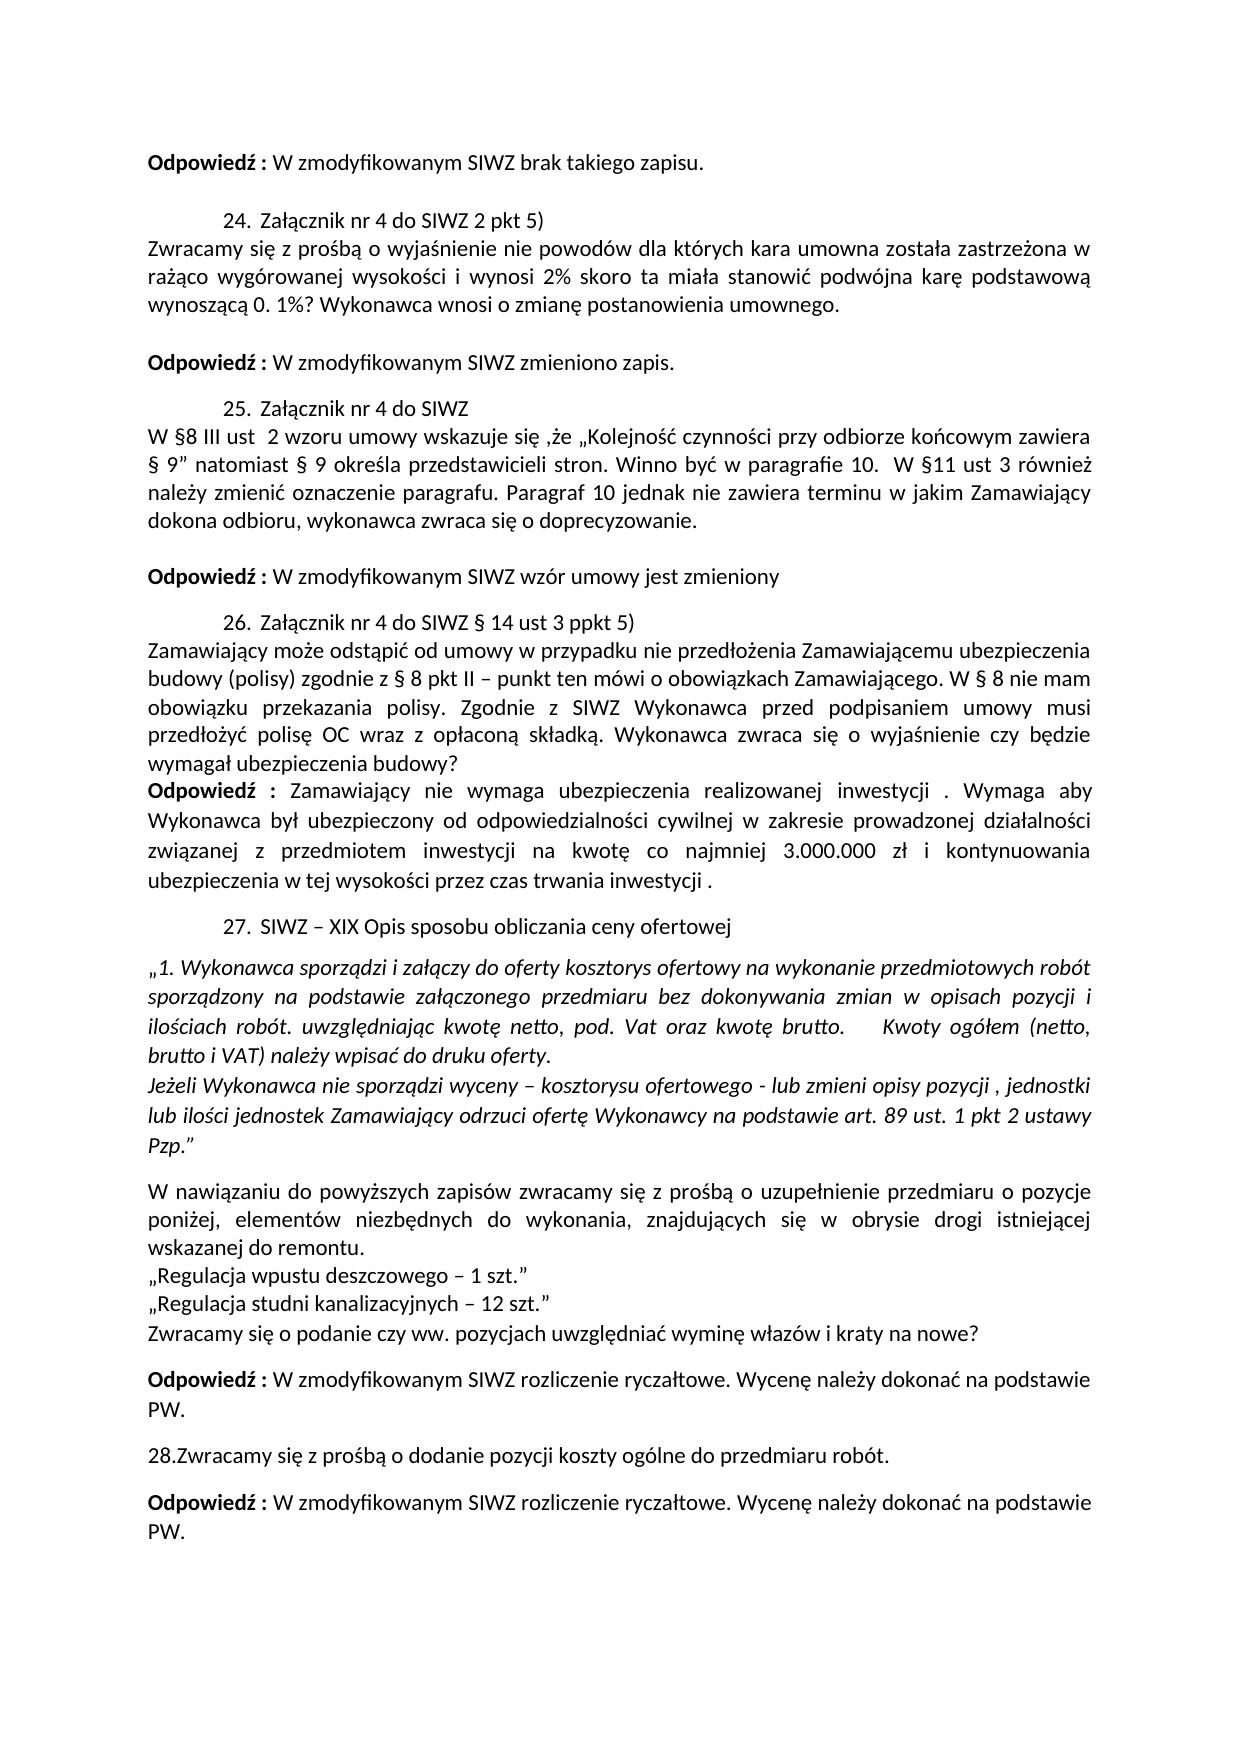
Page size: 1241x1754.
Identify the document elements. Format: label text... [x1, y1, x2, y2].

text „Regulacja studni kanalizacyjnych – 12 szt.” [148, 1289, 1093, 1317]
text „Regulacja wpustu deszczowego – 1 szt.” [148, 1261, 1093, 1289]
text W §8 III ust 2 wzoru umowy wskazuje się ,że „Kolejność czynności przy odbiorze końcowym zawiera § 9” natomiast § 9 określa przedstawicieli stron. Winno być w paragrafie 10. W §11 ust 3 również należy zmienić oznaczenie paragrafu. Paragraf 10 jednak nie zawiera terminu w jakim Zamawiający dokona odbioru, wykonawca zwraca się o doprecyzowanie. [148, 422, 1093, 534]
text Zwracamy się o podanie czy ww. pozycjach uwzględniać wyminę włazów i kraty na nowe? [148, 1319, 1093, 1347]
list Załącznik nr 4 do SIWZ [223, 394, 1093, 422]
text Odpowiedź : Zamawiający nie wymaga ubezpieczenia realizowanej inwestycji . Wymaga aby Wykonawca był ubezpieczony od odpowiedzialności cywilnej w zakresie prowadzonej działalności związanej z przedmiotem inwestycji na kwotę co najmniej 3.000.000 zł i kontynuowania ubezpieczenia w tej wysokości przez czas trwania inwestycji . [148, 777, 1093, 894]
text „1. Wykonawca sporządzi i załączy do oferty kosztorys ofertowy na wykonanie przedmiotowych robót sporządzony na podstawie załączonego przedmiaru bez dokonywania zmian w opisach pozycji i ilościach robót. uwzględniając kwotę netto, pod. Vat oraz kwotę brutto. Kwoty ogółem (netto, brutto i VAT) należy wpisać do druku oferty. [148, 953, 1093, 1070]
text Jeżeli Wykonawca nie sporządzi wyceny – kosztorysu ofertowego - lub zmieni opisy pozycji , jednostki lub ilości jednostek Zamawiający odrzuci ofertę Wykonawcy na podstawie art. 89 ust. 1 pkt 2 ustawy Pzp.” [148, 1071, 1093, 1159]
text Odpowiedź : W zmodyfikowanym SIWZ rozliczenie ryczałtowe. Wycenę należy dokonać na podstawie PW. [148, 1365, 1093, 1423]
text Zwracamy się z prośbą o wyjaśnienie nie powodów dla których kara umowna została zastrzeżona w rażąco wygórowanej wysokości i wynosi 2% skoro ta miała stanowić podwójna karę podstawową wynoszącą 0. 1%? Wykonawca wnosi o zmianę postanowienia umownego. [148, 234, 1093, 318]
list Załącznik nr 4 do SIWZ 2 pkt 5) [223, 206, 1093, 234]
text Zamawiający może odstąpić od umowy w przypadku nie przedłożenia Zamawiającemu ubezpieczenia budowy (polisy) zgodnie z § 8 pkt II – punkt ten mówi o obowiązkach Zamawiającego. W § 8 nie mam obowiązku przekazania polisy. Zgodnie z SIWZ Wykonawca przed podpisaniem umowy musi przedłożyć polisę OC wraz z opłaconą składką. Wykonawca zwraca się o wyjaśnienie czy będzie wymagał ubezpieczenia budowy? [148, 637, 1093, 777]
text Odpowiedź : W zmodyfikowanym SIWZ brak takiego zapisu. [148, 148, 1093, 176]
list SIWZ – XIX Opis sposobu obliczania ceny ofertowej [223, 912, 1093, 940]
text Odpowiedź : W zmodyfikowanym SIWZ wzór umowy jest zmieniony [148, 562, 1093, 590]
text Odpowiedź : W zmodyfikowanym SIWZ zmieniono zapis. [148, 348, 1093, 376]
text Odpowiedź : W zmodyfikowanym SIWZ rozliczenie ryczałtowe. Wycenę należy dokonać na podstawie PW. [148, 1488, 1093, 1545]
text 28.Zwracamy się z prośbą o dodanie pozycji koszty ogólne do przedmiaru robót. [148, 1441, 1093, 1469]
text W nawiązaniu do powyższych zapisów zwracamy się z prośbą o uzupełnienie przedmiaru o pozycje poniżej, elementów niezbędnych do wykonania, znajdujących się w obrysie drogi istniejącej wskazanej do remontu. [148, 1177, 1093, 1261]
list Załącznik nr 4 do SIWZ § 14 ust 3 ppkt 5) [223, 608, 1093, 637]
